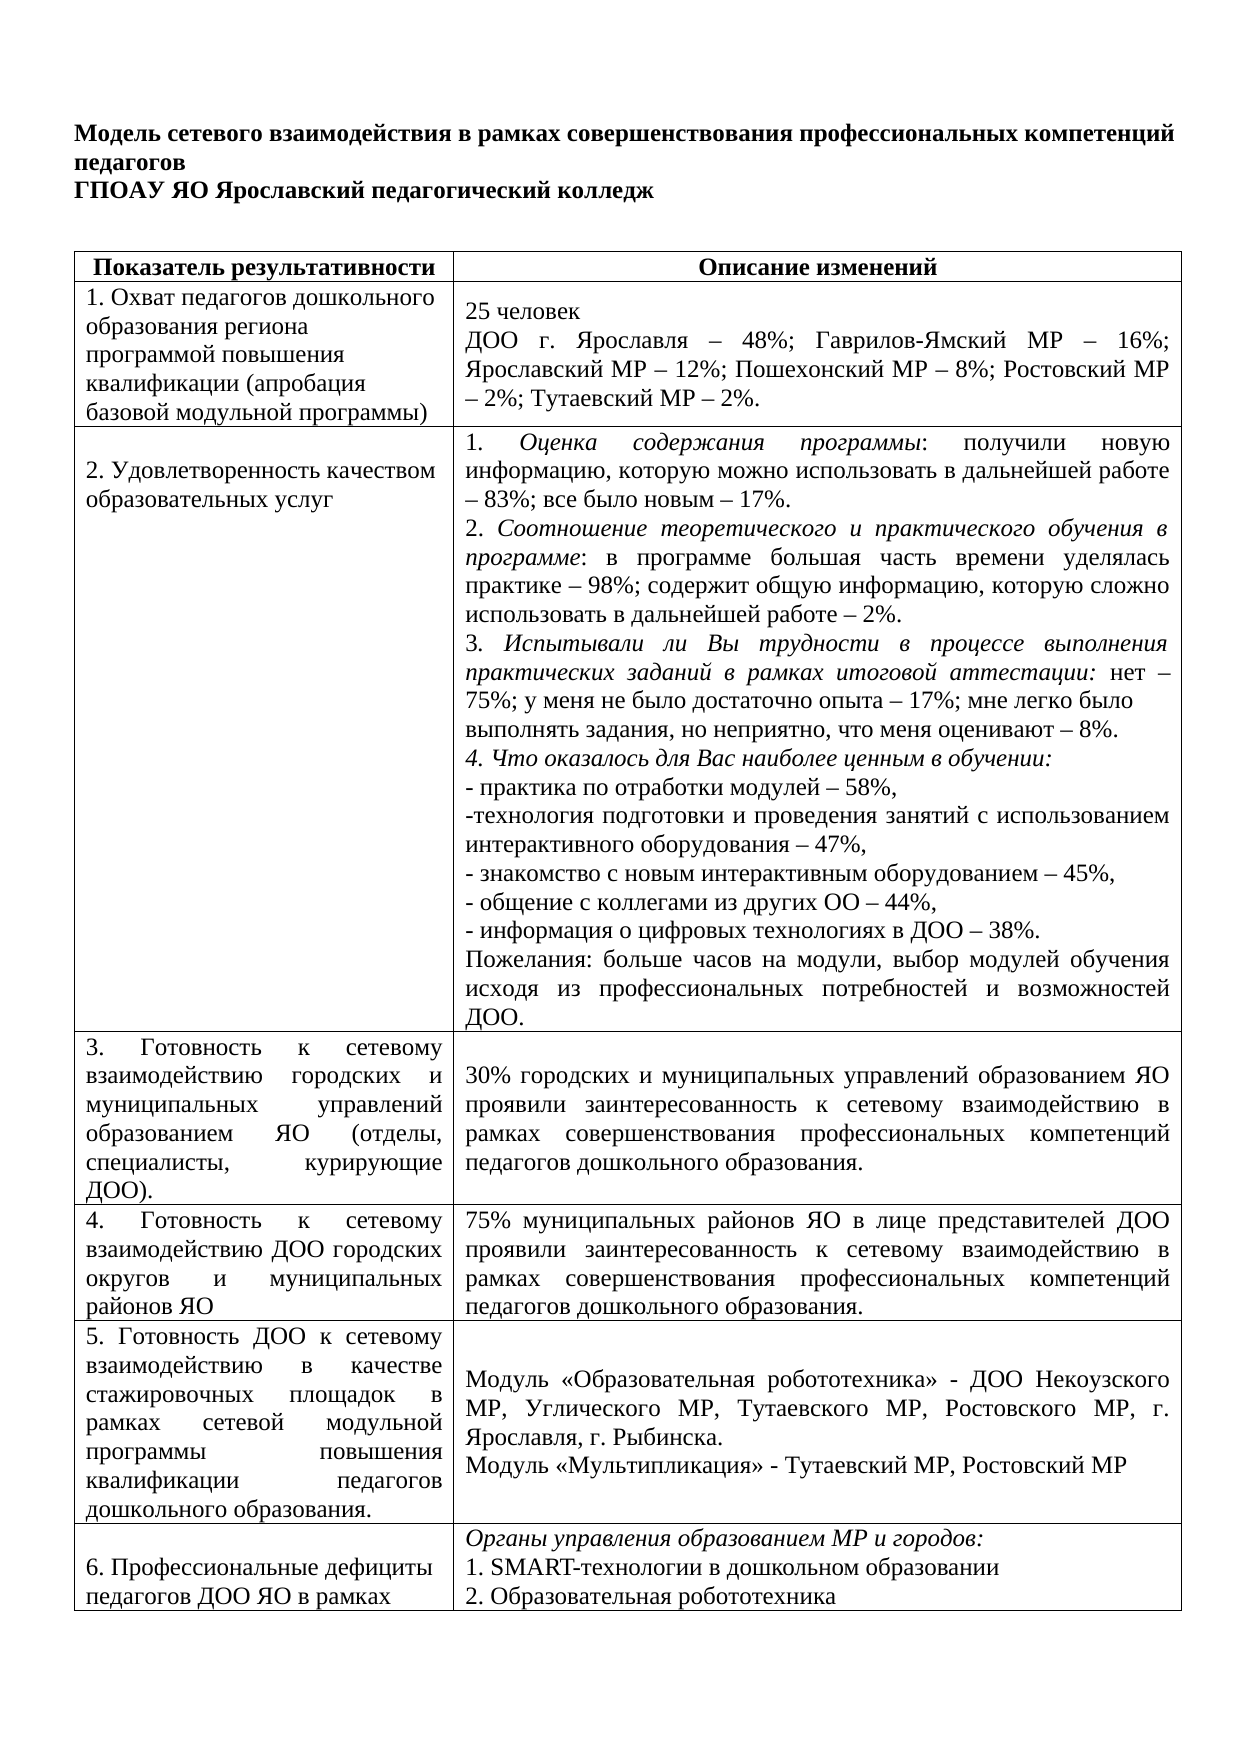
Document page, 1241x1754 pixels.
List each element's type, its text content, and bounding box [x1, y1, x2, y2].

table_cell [75, 1524, 453, 1610]
table_cell 1. Охват педагогов дошкольного образования региона программой повышения квалификации (апробация базовой модульной программы) [75, 282, 453, 426]
table_cell 5. Готовность ДОО к сетевому взаимодействию в качестве стажировочных площадок в рамках сетевой модульной программы повышения квалификации педагогов дошкольного образования. [75, 1321, 453, 1522]
table_cell Модуль «Образовательная робототехника» - ДОО Некоузского МР, Углического МР, Тутаевского МР, Ростовского МР, г. Ярославля, г. Рыбинска. Модуль «Мультипликация» - Тутаевский МР, Ростовский МР [454, 1321, 1181, 1522]
table_cell 75% муниципальных районов ЯО в лице представителей ДОО проявили заинтересованность к сетевому взаимодействию в рамках совершенствования профессиональных компетенций педагогов дошкольного образования. [454, 1205, 1181, 1320]
table_cell 3. Готовность к сетевому взаимодействию городских и муниципальных управлений образованием ЯО (отделы, специалисты, курирующие ДОО). [75, 1032, 453, 1204]
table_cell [454, 1524, 1181, 1610]
table_cell 25 человек ДОО г. Ярославля – 48%; Гаврилов-Ямский МР – 16%; Ярославский МР – 12%; Пошехонский МР – 8%; Ростовский МР – 2%; Тутаевский МР – 2%. [454, 282, 1181, 426]
table_header Показатель результативности [75, 252, 453, 281]
table_header Описание изменений [454, 252, 1181, 281]
table_cell 2. Удовлетворенность качеством образовательных услуг [75, 427, 453, 1031]
table_cell 30% городских и муниципальных управлений образованием ЯО проявили заинтересованность к сетевому взаимодействию в рамках совершенствования профессиональных компетенций педагогов дошкольного образования. [454, 1032, 1181, 1204]
table_cell 1. Оценка содержания программы: получили новую информацию, которую можно использовать в дальнейшей работе – 83%; все было новым – 17%. 2. Соотношение теоретического и практического обучения в программе: в программе большая часть времени уделялась практике – 98%; содержит общую информацию, которую сложно использовать в дальнейшей работе – 2%. 3. Испытывали ли Вы трудности в процессе выполнения практических заданий в рамках итоговой аттестации: нет – 75%; у меня не было достаточно опыта – 17%; мне легко было выполнять задания, но неприятно, что меня оценивают – 8%. 4. Что оказалось для Вас наиболее ценным в обучении: - практика по отработки модулей – 58%, -технология подготовки и проведения занятий с использованием интерактивного оборудования – 47%, - знакомство с новым интерактивным оборудованием – 45%, - общение с коллегами из других ОО – 44%, - информация о цифровых технологиях в ДОО – 38%. Пожелания: больше часов на модули, выбор модулей обучения исходя из профессиональных потребностей и возможностей ДОО. [454, 427, 1181, 1031]
subtitle Модель сетевого взаимодействия в рамках совершенствования профессиональных компетенций педагогов ГПОАУ ЯО Ярославский педагогический колледж [74, 118, 1181, 204]
table_cell 4. Готовность к сетевому взаимодействию ДОО городских округов и муниципальных районов ЯО [75, 1205, 453, 1320]
